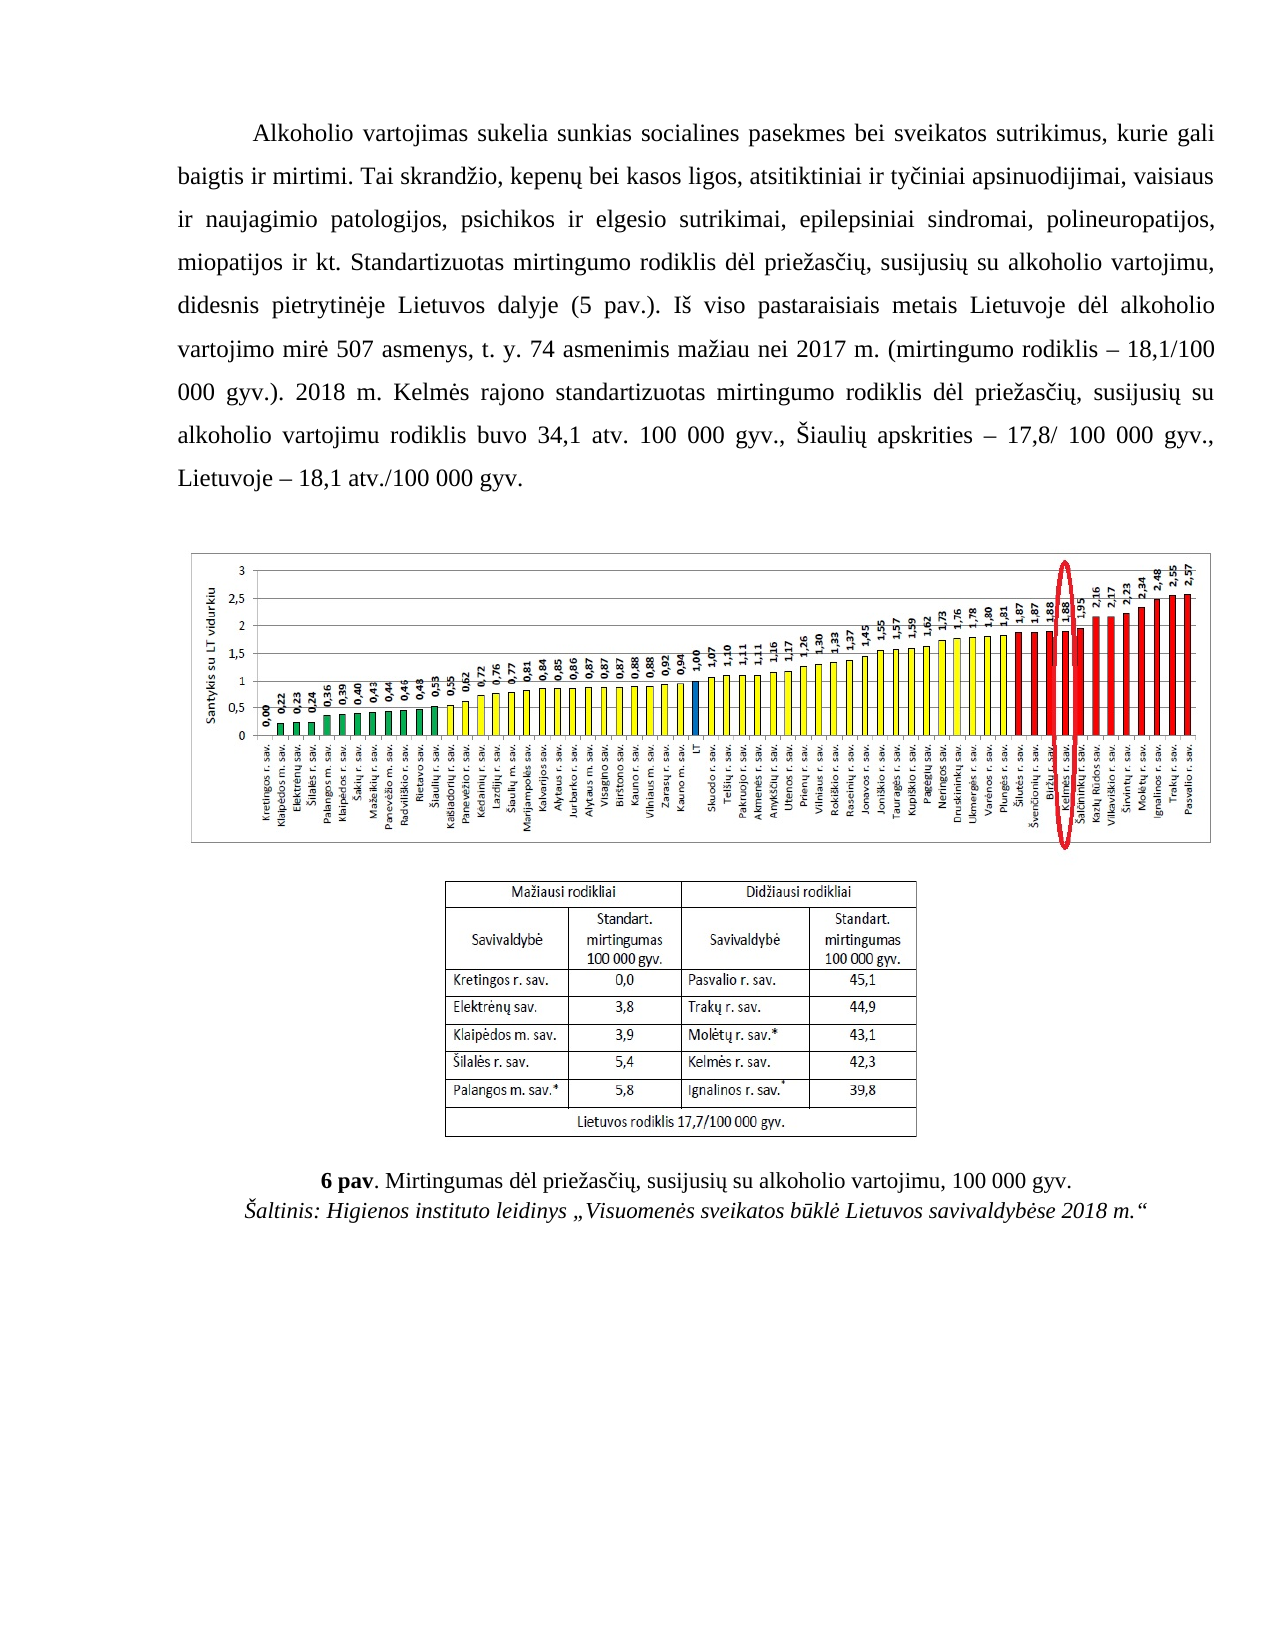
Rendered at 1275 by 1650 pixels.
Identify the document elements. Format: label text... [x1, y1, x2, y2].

list Šaltinis: Higienos instituto leidinys „Visuomenės sveikatos būklė Lietuvos savivaldybėse 2018 m.“ [177, 1197, 1216, 1223]
text 6 pav. Mirtingumas dėl priežasčių, susijusių su alkoholio vartojimu, 100 000 gyv. [177, 1167, 1216, 1193]
text Alkoholio vartojimas sukelia sunkias socialines pasekmes bei sveikatos sutrikimus, kurie gali baigtis ir mirtimi. Tai skrandžio, kepenų bei kasos ligos, atsitiktiniai ir tyčiniai apsinuodijimai, vaisiaus ir naujagimio patologijos, psichikos ir elgesio sutrikimai, epilepsiniai sindromai, polineuropatijos, miopatijos ir kt. Standartizuotas mirtingumo rodiklis dėl priežasčių, susijusių su alkoholio vartojimu, didesnis pietrytinėje Lietuvos dalyje (5 pav.). Iš viso pastaraisiais metais Lietuvoje dėl alkoholio vartojimo mirė 507 asmenys, t. y. 74 asmenimis mažiau nei 2017 m. (mirtingumo rodiklis – 18,1/100 000 gyv.). 2018 m. Kelmės rajono standartizuotas mirtingumo rodiklis dėl priežasčių, susijusių su alkoholio vartojimu rodiklis buvo 34,1 atv. 100 000 gyv., Šiaulių apskrities – 17,8/ 100 000 gyv., Lietuvoje – 18,1 atv./100 000 gyv. [177, 118, 1216, 492]
picture [177, 549, 1217, 1153]
